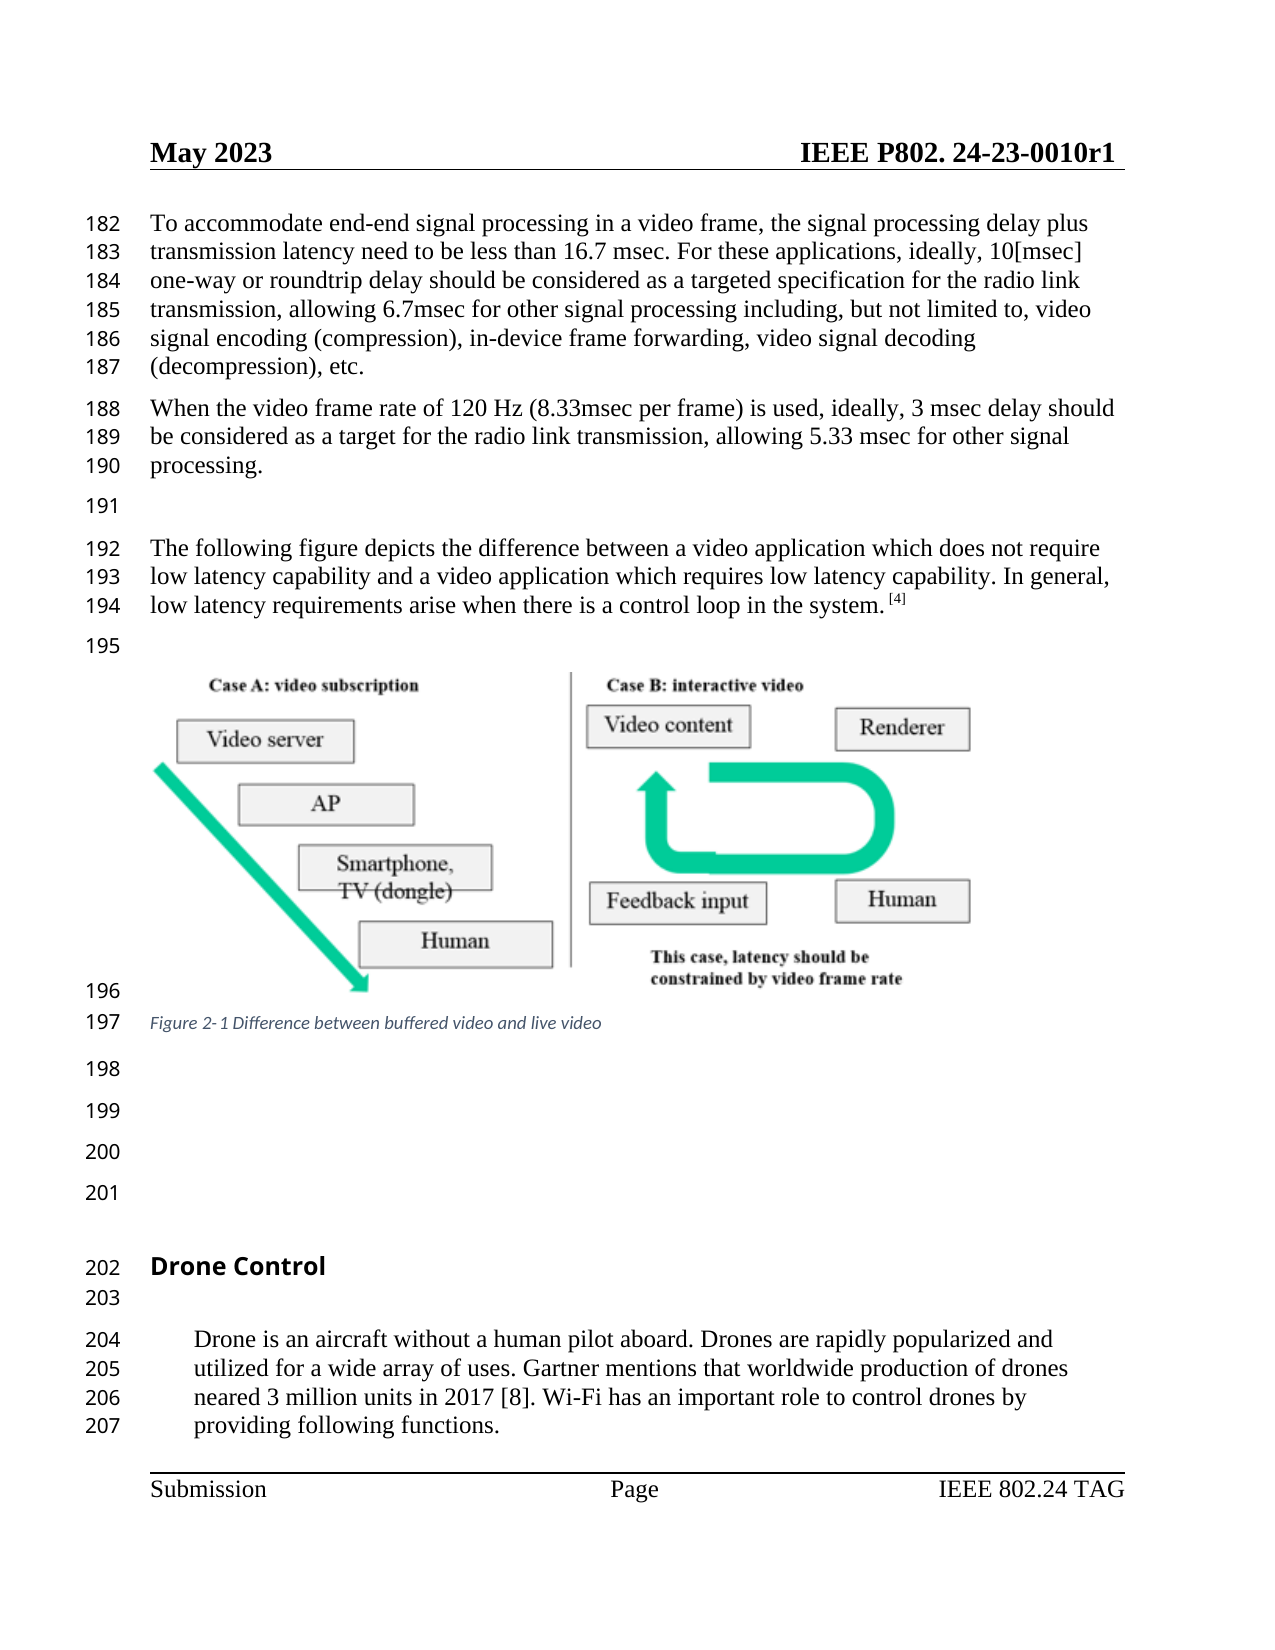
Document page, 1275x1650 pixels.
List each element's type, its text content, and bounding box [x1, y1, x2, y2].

text Figure 2-1 Difference between buffered video and live video [150, 1011, 1125, 1034]
subtitle Drone Control [150, 1249, 1125, 1283]
picture [150, 672, 974, 999]
text To accommodate end-end signal processing in a video frame, the signal processing delay plus transmission latency need to be less than 16.7 msec. For these applications, ideally, 10[msec] one-way or roundtrip delay should be considered as a targeted specification for the radio link transmission, allowing 6.7msec for other signal processing including, but not limited to, video signal encoding (compression), in-device frame forwarding, video signal decoding (decompression), etc. [150, 208, 1125, 380]
text Drone is an aircraft without a human pilot aboard. Drones are rapidly popularized and utilized for a wide array of uses. Gartner mentions that worldwide production of drones neared 3 million units in 2017 [8]. Wi-Fi has an important role to control drones by providing following functions. [194, 1324, 1125, 1439]
text The following figure depicts the difference between a video application which does not require low latency capability and a video application which requires low latency capability. In general, low latency requirements arise when there is a control loop in the system. [4] [150, 533, 1125, 619]
text When the video frame rate of 120 Hz (8.33msec per frame) is used, ideally, 3 msec delay should be considered as a target for the radio link transmission, allowing 5.33 msec for other signal processing. [150, 393, 1125, 479]
